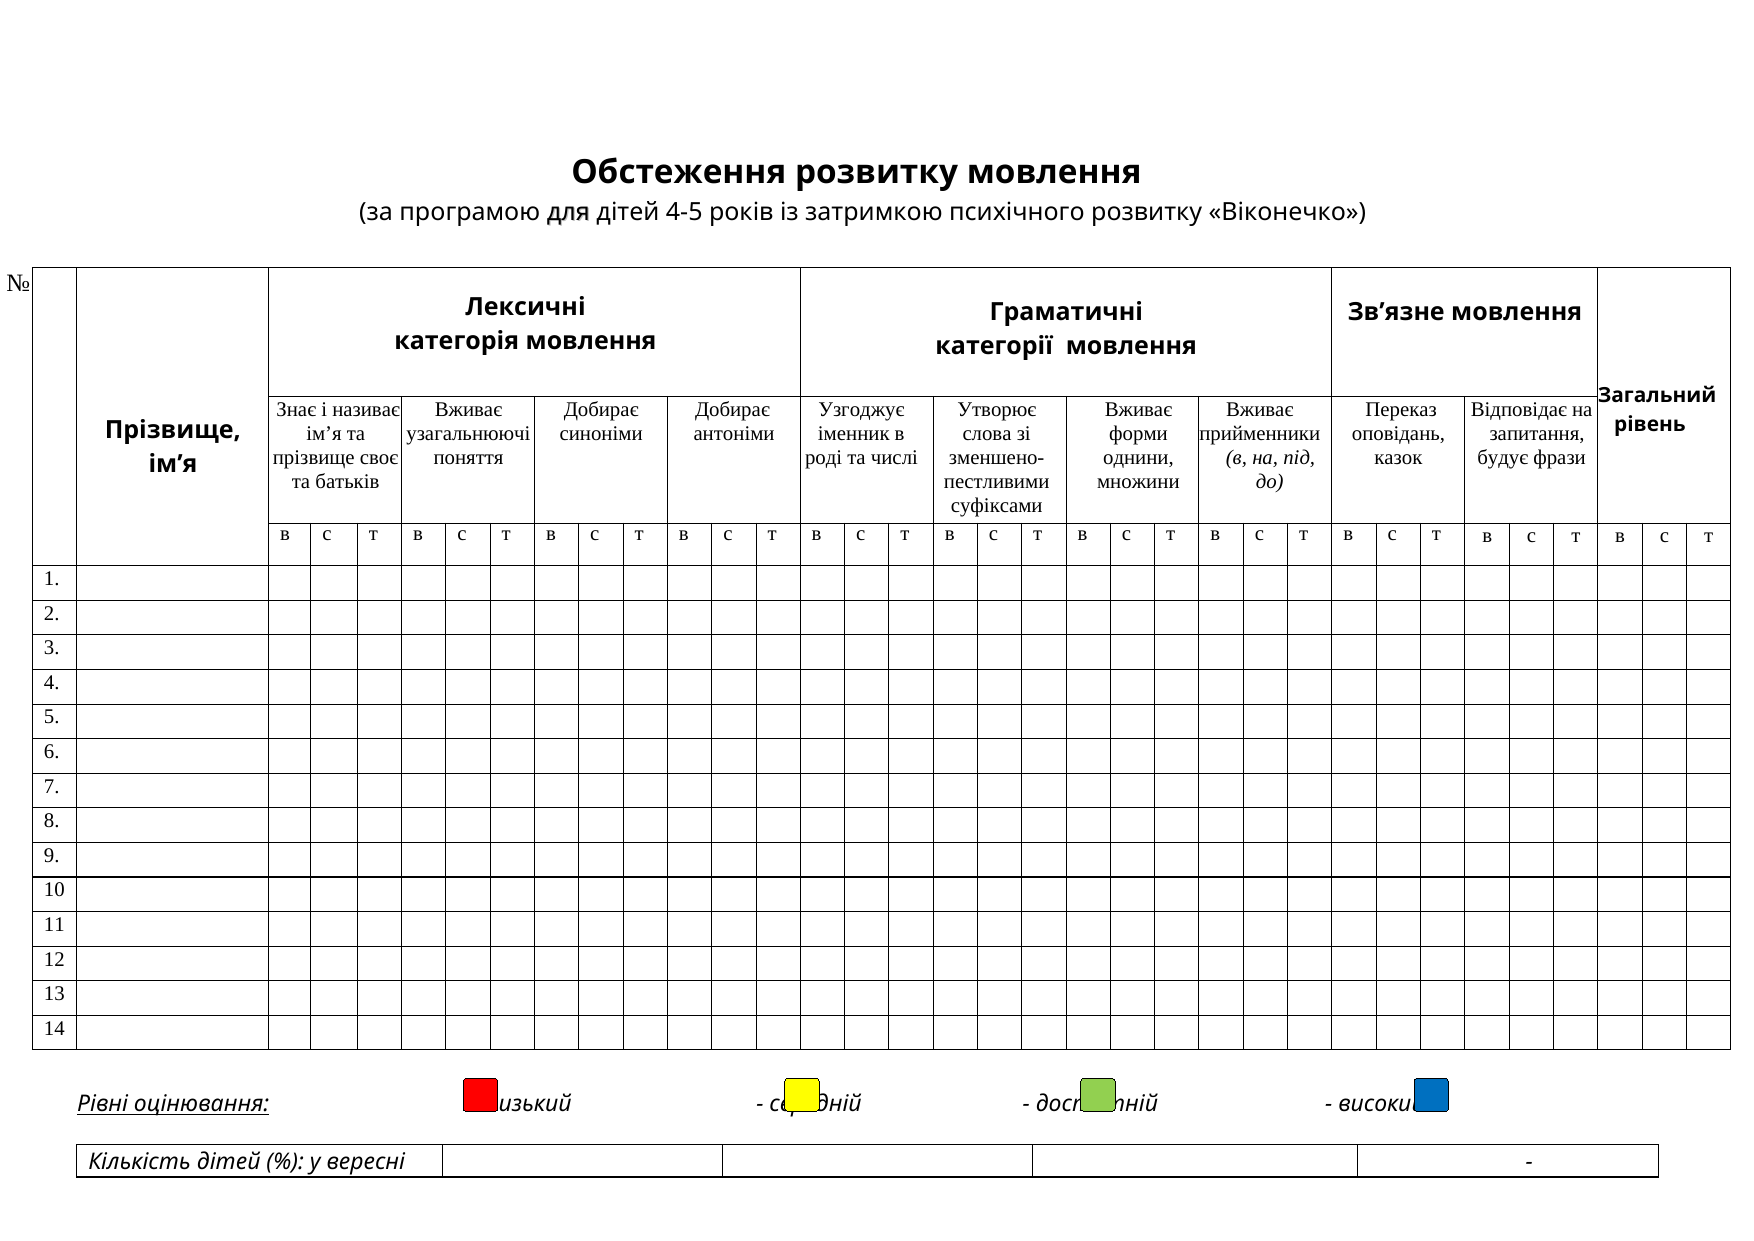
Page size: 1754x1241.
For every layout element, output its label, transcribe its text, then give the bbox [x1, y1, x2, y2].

table_cell [934, 774, 977, 807]
table_cell [1111, 878, 1154, 911]
table_cell [978, 739, 1021, 773]
table_cell [801, 601, 844, 634]
table_cell [624, 808, 667, 842]
table_cell [1465, 705, 1509, 738]
table_cell [1155, 670, 1198, 703]
table_cell [579, 670, 623, 703]
table_cell [934, 843, 977, 876]
table_cell [579, 981, 623, 1015]
table_cell [757, 912, 800, 946]
table_cell [402, 635, 445, 669]
table_cell Вживає прийменники (в, на, під, до) [1199, 397, 1331, 522]
table_cell [1332, 774, 1376, 807]
table_cell [845, 808, 888, 842]
table_cell [1554, 670, 1597, 703]
table_cell т [889, 524, 933, 565]
table_cell в [402, 524, 445, 565]
table_cell [1643, 981, 1686, 1015]
table_cell [1554, 981, 1597, 1015]
table_cell [1244, 1016, 1287, 1049]
table_cell Знає і називає ім’я та прізвище своє та батьків [269, 397, 401, 522]
table_cell [1288, 808, 1331, 842]
table_header [1033, 1145, 1357, 1176]
table_cell [712, 947, 756, 980]
table_cell [402, 739, 445, 773]
table_cell [1421, 947, 1464, 980]
table_cell [491, 705, 534, 738]
table_cell [801, 739, 844, 773]
table_cell [1022, 635, 1066, 669]
table_cell в [1598, 524, 1642, 565]
table_cell [579, 808, 623, 842]
table_cell в [1067, 524, 1110, 565]
table_cell [535, 705, 578, 738]
table_cell [77, 947, 268, 980]
table_cell [1554, 566, 1597, 600]
table_cell 10 [33, 878, 76, 911]
table_cell [845, 739, 888, 773]
table_cell [1288, 670, 1331, 703]
table_cell [668, 635, 711, 669]
table_cell [1421, 1016, 1464, 1049]
table_cell [1288, 601, 1331, 634]
table_cell [1155, 739, 1198, 773]
table_cell т [1421, 524, 1464, 565]
table_cell [77, 566, 268, 600]
table_cell [1244, 774, 1287, 807]
table_cell [1332, 1016, 1376, 1049]
table_cell [1288, 739, 1331, 773]
table_cell [491, 912, 534, 946]
table_cell [889, 566, 933, 600]
table_cell [311, 739, 357, 773]
table_cell 4. [33, 670, 76, 703]
table_cell [668, 566, 711, 600]
table_cell [712, 774, 756, 807]
table_cell [491, 635, 534, 669]
table_cell [1377, 705, 1420, 738]
table_cell [1421, 912, 1464, 946]
table_cell [1067, 808, 1110, 842]
table_cell т [1288, 524, 1331, 565]
table_cell [1155, 947, 1198, 980]
table_cell [668, 670, 711, 703]
table_cell [1421, 739, 1464, 773]
table_cell [1288, 878, 1331, 911]
table_cell [579, 739, 623, 773]
table_cell [1687, 635, 1730, 669]
table_cell [1465, 635, 1509, 669]
table_cell [77, 705, 268, 738]
table_cell [757, 774, 800, 807]
table_cell [1288, 843, 1331, 876]
table_cell [358, 808, 401, 842]
table_cell [978, 947, 1021, 980]
table_cell [1643, 912, 1686, 946]
table_cell [1377, 670, 1420, 703]
table_cell [402, 981, 445, 1015]
table_cell [668, 705, 711, 738]
table_cell Відповідає на запитання, будує фрази [1465, 397, 1597, 522]
table_cell [491, 843, 534, 876]
table_cell [1067, 981, 1110, 1015]
table_cell [1067, 566, 1110, 600]
table_cell [1067, 878, 1110, 911]
table_cell с [446, 524, 490, 565]
table_cell [1421, 808, 1464, 842]
table_cell [624, 947, 667, 980]
table_cell [1332, 843, 1376, 876]
table_cell [77, 981, 268, 1015]
table_cell [446, 739, 490, 773]
table_cell [801, 912, 844, 946]
table_cell 9. [33, 843, 76, 876]
table_cell [491, 947, 534, 980]
table_cell [712, 843, 756, 876]
table_cell [579, 566, 623, 600]
table_cell [801, 947, 844, 980]
table_cell [1687, 878, 1730, 911]
table_cell [535, 566, 578, 600]
table_cell [358, 843, 401, 876]
table_cell [491, 566, 534, 600]
table_cell [1244, 739, 1287, 773]
table_cell [1067, 774, 1110, 807]
table_cell [1687, 566, 1730, 600]
table_cell [402, 601, 445, 634]
table_cell [624, 912, 667, 946]
table_cell [889, 601, 933, 634]
table_cell [1554, 601, 1597, 634]
table_cell [712, 670, 756, 703]
table_cell [1199, 739, 1243, 773]
table_cell [1643, 843, 1686, 876]
table_cell [1067, 843, 1110, 876]
table_cell [1332, 981, 1376, 1015]
table_cell [1111, 705, 1154, 738]
table_cell с [1510, 524, 1553, 565]
table_cell [1022, 1016, 1066, 1049]
table_cell [311, 947, 357, 980]
table_cell [757, 601, 800, 634]
table_cell [446, 1016, 490, 1049]
table_cell 5. [33, 705, 76, 738]
table_header Граматичні категорії мовлення [801, 268, 1331, 396]
table_cell [1155, 774, 1198, 807]
table_cell [1111, 912, 1154, 946]
table_cell [624, 601, 667, 634]
table_cell [446, 981, 490, 1015]
table_cell [1244, 981, 1287, 1015]
table_cell [535, 601, 578, 634]
table_cell [668, 808, 711, 842]
table_header - [1358, 1145, 1658, 1176]
table_header [443, 1145, 722, 1176]
table_cell [535, 1016, 578, 1049]
table_cell [1554, 739, 1597, 773]
table_cell [311, 1016, 357, 1049]
table_cell [757, 981, 800, 1015]
table_cell [446, 912, 490, 946]
table_cell т [1554, 524, 1597, 565]
table_cell [491, 670, 534, 703]
table_cell [446, 566, 490, 600]
table_cell [311, 981, 357, 1015]
table_cell [1332, 912, 1376, 946]
table_cell [1332, 739, 1376, 773]
table_cell [889, 843, 933, 876]
table_cell [978, 635, 1021, 669]
table_cell [535, 843, 578, 876]
table_cell [889, 981, 933, 1015]
table_cell [1377, 878, 1420, 911]
table_cell [269, 843, 310, 876]
table_cell [889, 670, 933, 703]
table_cell [535, 635, 578, 669]
table_cell [1510, 635, 1553, 669]
table_cell [1510, 947, 1553, 980]
table_cell 7. [33, 774, 76, 807]
table_cell [668, 981, 711, 1015]
table_cell [311, 635, 357, 669]
table_cell [801, 843, 844, 876]
table_cell [845, 878, 888, 911]
table_cell [1022, 566, 1066, 600]
table_cell [1244, 566, 1287, 600]
table_cell [1155, 1016, 1198, 1049]
table_cell [269, 705, 310, 738]
table_cell [1022, 601, 1066, 634]
table_cell [1554, 635, 1597, 669]
table_cell [624, 705, 667, 738]
table_cell [402, 670, 445, 703]
table_cell [77, 1016, 268, 1049]
table_cell [757, 635, 800, 669]
table_cell 2. [33, 601, 76, 634]
text (за програмою для дітей 4-5 років із затримкою психічного розвитку «Віконечко») [77, 193, 1636, 227]
table_cell [579, 705, 623, 738]
table_cell [1022, 808, 1066, 842]
table_cell [269, 1016, 310, 1049]
table_cell [1465, 843, 1509, 876]
table_cell [269, 635, 310, 669]
table_cell [535, 774, 578, 807]
table_cell [1687, 947, 1730, 980]
table_cell [446, 635, 490, 669]
table_cell [77, 635, 268, 669]
table_cell [1510, 739, 1553, 773]
table_cell [1465, 670, 1509, 703]
table_cell [1022, 947, 1066, 980]
table_cell [1288, 1016, 1331, 1049]
table_cell [1687, 601, 1730, 634]
table_cell [358, 981, 401, 1015]
table_cell [624, 566, 667, 600]
table_cell т [491, 524, 534, 565]
table_cell [1598, 981, 1642, 1015]
table_cell [535, 739, 578, 773]
table_cell [624, 635, 667, 669]
table_cell [1199, 808, 1243, 842]
table_cell [1199, 601, 1243, 634]
table_cell [77, 774, 268, 807]
table_cell [668, 947, 711, 980]
table_cell [77, 670, 268, 703]
table_cell [712, 566, 756, 600]
table_cell [1377, 601, 1420, 634]
table_cell [1510, 912, 1553, 946]
table_cell [934, 705, 977, 738]
table_cell [624, 981, 667, 1015]
table_cell [1598, 670, 1642, 703]
table_cell [845, 912, 888, 946]
table_cell [358, 635, 401, 669]
table_cell [1199, 947, 1243, 980]
table_cell [1554, 808, 1597, 842]
table_cell [358, 670, 401, 703]
table_cell [668, 739, 711, 773]
table_cell [978, 878, 1021, 911]
table_header Загальний рівень [1598, 268, 1730, 522]
table_cell Добирає синоніми [535, 397, 667, 522]
table_cell [1421, 843, 1464, 876]
table_cell с [579, 524, 623, 565]
table_cell [358, 774, 401, 807]
table_cell [1377, 774, 1420, 807]
table_cell [1510, 981, 1553, 1015]
table_cell [1643, 947, 1686, 980]
table_cell [1377, 947, 1420, 980]
table_cell [1288, 981, 1331, 1015]
table_cell [402, 566, 445, 600]
table_cell [311, 774, 357, 807]
table_cell [1155, 981, 1198, 1015]
table_cell [311, 705, 357, 738]
table_cell [1022, 670, 1066, 703]
table_cell [1111, 566, 1154, 600]
table_cell в [934, 524, 977, 565]
table_cell [269, 670, 310, 703]
table_cell [579, 843, 623, 876]
table_cell [668, 912, 711, 946]
table_cell [845, 1016, 888, 1049]
table_cell [1598, 843, 1642, 876]
table_cell [402, 774, 445, 807]
table_cell [845, 705, 888, 738]
table_cell [624, 739, 667, 773]
table_cell [934, 878, 977, 911]
table_cell [311, 566, 357, 600]
table_cell [801, 1016, 844, 1049]
table_cell [1199, 981, 1243, 1015]
table_cell с [978, 524, 1021, 565]
table_cell [1199, 1016, 1243, 1049]
table_cell [77, 843, 268, 876]
table_cell [1554, 878, 1597, 911]
table_cell [1022, 705, 1066, 738]
table_cell [1244, 601, 1287, 634]
table_cell [1643, 739, 1686, 773]
table_cell [934, 739, 977, 773]
table_cell [978, 808, 1021, 842]
table_cell [1199, 843, 1243, 876]
table_cell Вживає узагальнюючі поняття [402, 397, 534, 522]
table_cell [757, 739, 800, 773]
table_cell [1598, 808, 1642, 842]
table_cell [978, 774, 1021, 807]
table_cell с [845, 524, 888, 565]
table_cell [668, 878, 711, 911]
table_cell 8. [33, 808, 76, 842]
table_cell [1244, 705, 1287, 738]
table_cell [1465, 1016, 1509, 1049]
table_cell [1421, 635, 1464, 669]
table_cell [358, 739, 401, 773]
table_cell [1687, 808, 1730, 842]
table_cell [446, 947, 490, 980]
table_cell [1288, 705, 1331, 738]
table_cell [1643, 705, 1686, 738]
table_cell [1687, 670, 1730, 703]
table_cell [1111, 670, 1154, 703]
table_cell [889, 912, 933, 946]
table_cell [1643, 774, 1686, 807]
table_cell [757, 1016, 800, 1049]
table_cell [1332, 566, 1376, 600]
table_cell [712, 601, 756, 634]
table_cell [978, 843, 1021, 876]
table_cell в [668, 524, 711, 565]
table_cell [402, 878, 445, 911]
text Рівні оцінювання: - низький - середній - достатній - високий [77, 1087, 1677, 1119]
table_cell [1332, 947, 1376, 980]
table_cell [1288, 774, 1331, 807]
table_cell [934, 670, 977, 703]
table_cell 14 [33, 1016, 76, 1049]
table_cell [1244, 843, 1287, 876]
table_cell [1288, 947, 1331, 980]
table_cell [491, 981, 534, 1015]
table_cell [889, 947, 933, 980]
table_cell [1067, 670, 1110, 703]
table_cell [845, 774, 888, 807]
table_cell [1465, 739, 1509, 773]
table_cell [978, 601, 1021, 634]
table_cell [446, 705, 490, 738]
table_cell [402, 705, 445, 738]
table_cell [934, 566, 977, 600]
table_cell [1111, 808, 1154, 842]
table_cell [1377, 912, 1420, 946]
table_cell т [358, 524, 401, 565]
table_cell [1199, 878, 1243, 911]
table_cell [1155, 705, 1198, 738]
table_cell [1643, 808, 1686, 842]
table_cell [1510, 705, 1553, 738]
table_cell [1067, 912, 1110, 946]
table_cell [535, 912, 578, 946]
table_cell [402, 808, 445, 842]
table_cell [1244, 878, 1287, 911]
table_cell [1022, 912, 1066, 946]
table_cell [1332, 878, 1376, 911]
table_cell [446, 774, 490, 807]
table_cell [1155, 843, 1198, 876]
table_cell т [757, 524, 800, 565]
table_cell [624, 1016, 667, 1049]
table_cell [712, 635, 756, 669]
table_cell [1421, 566, 1464, 600]
table_cell [712, 912, 756, 946]
table_cell в [1465, 524, 1509, 565]
table_header Кількість дітей (%): у вересні [77, 1145, 442, 1176]
table_cell 3. [33, 635, 76, 669]
table_cell [1199, 566, 1243, 600]
table_cell [1155, 566, 1198, 600]
table_cell [1332, 705, 1376, 738]
table_cell [311, 601, 357, 634]
table_cell [1244, 808, 1287, 842]
table_cell [491, 774, 534, 807]
table_cell [1510, 774, 1553, 807]
table_cell [1687, 1016, 1730, 1049]
table_cell [446, 808, 490, 842]
table_cell [1465, 601, 1509, 634]
table_cell [358, 912, 401, 946]
table_cell [978, 912, 1021, 946]
table_cell [1067, 705, 1110, 738]
table_cell [801, 705, 844, 738]
table_cell [1155, 912, 1198, 946]
table_cell [77, 808, 268, 842]
table_cell [1199, 912, 1243, 946]
table_cell [1377, 981, 1420, 1015]
table_cell [446, 601, 490, 634]
table_cell [712, 705, 756, 738]
table_cell [1554, 912, 1597, 946]
table_cell [1643, 566, 1686, 600]
table_cell [1022, 739, 1066, 773]
table_cell [1687, 843, 1730, 876]
table_cell [845, 566, 888, 600]
table_cell [1598, 739, 1642, 773]
table_cell [889, 739, 933, 773]
table_cell [1111, 843, 1154, 876]
table_cell [1155, 635, 1198, 669]
table_cell [1643, 1016, 1686, 1049]
table_cell [1421, 878, 1464, 911]
table_cell [1332, 635, 1376, 669]
table_cell [889, 808, 933, 842]
table_cell в [1199, 524, 1243, 565]
table_cell [1465, 947, 1509, 980]
table_cell [757, 843, 800, 876]
table_cell [579, 1016, 623, 1049]
table_cell [1288, 635, 1331, 669]
table_cell [934, 981, 977, 1015]
table_cell [1687, 739, 1730, 773]
table_cell 11 [33, 912, 76, 946]
table_cell [1598, 1016, 1642, 1049]
table_cell [757, 705, 800, 738]
table_cell [1067, 635, 1110, 669]
table_cell [579, 878, 623, 911]
table_cell Вживає форми однини, множини [1067, 397, 1198, 522]
table_cell [579, 774, 623, 807]
table_cell [77, 739, 268, 773]
table_cell [269, 566, 310, 600]
table_cell [1377, 635, 1420, 669]
table_cell 12 [33, 947, 76, 980]
table_cell [269, 981, 310, 1015]
table_cell [934, 808, 977, 842]
table_cell [1155, 878, 1198, 911]
table_cell [269, 912, 310, 946]
table_cell [1111, 947, 1154, 980]
table_cell [1022, 878, 1066, 911]
table_cell [402, 1016, 445, 1049]
table_cell [1199, 774, 1243, 807]
table_cell [845, 843, 888, 876]
table_cell в [269, 524, 310, 565]
table_cell 13 [33, 981, 76, 1015]
table_cell [1155, 601, 1198, 634]
table_cell [269, 601, 310, 634]
table_cell [1598, 947, 1642, 980]
table_cell [1244, 947, 1287, 980]
table_cell в [801, 524, 844, 565]
table_cell [712, 739, 756, 773]
table_cell [1510, 843, 1553, 876]
table_cell [1643, 878, 1686, 911]
table_cell в [1332, 524, 1376, 565]
table_cell [1598, 705, 1642, 738]
table_cell [1554, 774, 1597, 807]
table_cell [1465, 808, 1509, 842]
table_cell [1465, 566, 1509, 600]
table_cell [934, 635, 977, 669]
table_cell [757, 808, 800, 842]
table_cell [358, 1016, 401, 1049]
table_cell [358, 947, 401, 980]
table_cell [579, 947, 623, 980]
table_cell [934, 912, 977, 946]
table_cell [1510, 670, 1553, 703]
table_cell [978, 1016, 1021, 1049]
table_cell [535, 808, 578, 842]
table_header № [33, 268, 76, 565]
table_cell [77, 912, 268, 946]
table_cell [1687, 912, 1730, 946]
table_cell [491, 1016, 534, 1049]
table_cell [1111, 739, 1154, 773]
table_cell [1421, 670, 1464, 703]
table_cell [1510, 566, 1553, 600]
table_cell [1199, 705, 1243, 738]
table_cell [1554, 843, 1597, 876]
table_cell [491, 739, 534, 773]
table_cell [1598, 601, 1642, 634]
table_cell [845, 947, 888, 980]
table_cell [1554, 705, 1597, 738]
table_cell [446, 843, 490, 876]
table_cell [845, 601, 888, 634]
table_cell [269, 808, 310, 842]
table_cell [668, 774, 711, 807]
table_cell [712, 981, 756, 1015]
table_cell [1244, 635, 1287, 669]
table_cell [535, 947, 578, 980]
table_cell [1377, 843, 1420, 876]
table_cell [1554, 947, 1597, 980]
table_cell [1067, 947, 1110, 980]
table_cell [269, 774, 310, 807]
table_cell [712, 878, 756, 911]
table_cell [77, 878, 268, 911]
table_cell с [1643, 524, 1686, 565]
table_header Зв’язне мовлення [1332, 268, 1597, 396]
table_cell [757, 566, 800, 600]
table_cell [757, 947, 800, 980]
table_cell [1510, 878, 1553, 911]
table_cell [668, 1016, 711, 1049]
table_cell Добирає антоніми [668, 397, 800, 522]
text Обстеження розвитку мовлення [77, 148, 1636, 193]
table_cell 6. [33, 739, 76, 773]
table_cell [579, 635, 623, 669]
table_cell [1067, 601, 1110, 634]
table_cell [311, 843, 357, 876]
table_cell Переказ оповідань, казок [1332, 397, 1464, 522]
table_cell [1465, 912, 1509, 946]
table_cell [1421, 981, 1464, 1015]
table_cell [668, 601, 711, 634]
table_header Прізвище, ім’я [77, 268, 268, 565]
table_cell [1244, 670, 1287, 703]
table_cell [1554, 1016, 1597, 1049]
table_cell 1. [33, 566, 76, 600]
table_cell [1598, 878, 1642, 911]
table_cell [491, 601, 534, 634]
table_cell [668, 843, 711, 876]
table_cell [1598, 774, 1642, 807]
table_cell Узгоджує іменник в роді та числі [801, 397, 933, 522]
table_cell [934, 947, 977, 980]
table_cell [1067, 1016, 1110, 1049]
table_cell [535, 878, 578, 911]
table_header [723, 1145, 1032, 1176]
table_cell [889, 878, 933, 911]
table_cell [402, 947, 445, 980]
table_cell [1377, 808, 1420, 842]
table_cell [491, 878, 534, 911]
table_cell [845, 670, 888, 703]
table_cell [624, 843, 667, 876]
table_cell [1111, 635, 1154, 669]
table_cell [1377, 739, 1420, 773]
table_cell [801, 670, 844, 703]
table_cell [1465, 878, 1509, 911]
table_cell [579, 601, 623, 634]
table_cell [579, 912, 623, 946]
table_cell [311, 670, 357, 703]
table_cell [1199, 670, 1243, 703]
table_cell [1421, 601, 1464, 634]
table_cell т [1022, 524, 1066, 565]
table_cell [1111, 1016, 1154, 1049]
table_cell [1067, 739, 1110, 773]
table_cell [1510, 1016, 1553, 1049]
table_cell [311, 912, 357, 946]
table_cell [402, 912, 445, 946]
table_cell с [1111, 524, 1154, 565]
table_cell с [311, 524, 357, 565]
table_cell [889, 635, 933, 669]
table_cell с [712, 524, 756, 565]
table_cell [889, 705, 933, 738]
table_cell [801, 808, 844, 842]
table_cell [801, 774, 844, 807]
table_cell [801, 635, 844, 669]
table_cell [1332, 670, 1376, 703]
table_cell [934, 601, 977, 634]
table_cell [1111, 981, 1154, 1015]
table_cell [712, 808, 756, 842]
table_cell [1332, 808, 1376, 842]
table_cell [845, 635, 888, 669]
table_cell [1687, 774, 1730, 807]
table_cell т [624, 524, 667, 565]
table_cell [535, 670, 578, 703]
table_cell Утворює слова зі зменшено-пестливими суфіксами [934, 397, 1066, 522]
table_cell [1643, 670, 1686, 703]
table_cell [1022, 774, 1066, 807]
table_cell [358, 601, 401, 634]
table_cell [624, 878, 667, 911]
table_cell с [1244, 524, 1287, 565]
table_cell [1510, 601, 1553, 634]
table_cell [358, 705, 401, 738]
table_cell [1288, 566, 1331, 600]
table_header Лексичні категорія мовлення [269, 268, 800, 396]
table_cell [1111, 774, 1154, 807]
table_cell [845, 981, 888, 1015]
table_cell т [1687, 524, 1730, 565]
table_cell [1377, 566, 1420, 600]
table_cell [934, 1016, 977, 1049]
table_cell [269, 878, 310, 911]
table_cell [712, 1016, 756, 1049]
table_cell [358, 878, 401, 911]
table_cell [1022, 981, 1066, 1015]
table_cell т [1155, 524, 1198, 565]
table_cell [978, 705, 1021, 738]
table_cell [757, 878, 800, 911]
table_cell [311, 808, 357, 842]
table_cell [311, 878, 357, 911]
table_cell [1598, 912, 1642, 946]
table_cell [624, 670, 667, 703]
table_cell [1643, 635, 1686, 669]
table_cell [1598, 635, 1642, 669]
table_cell [801, 566, 844, 600]
table_cell [446, 670, 490, 703]
table_cell [624, 774, 667, 807]
table_cell [889, 1016, 933, 1049]
table_cell [757, 670, 800, 703]
table_cell [801, 981, 844, 1015]
table_cell [1687, 981, 1730, 1015]
table_cell [801, 878, 844, 911]
table_cell [402, 843, 445, 876]
table_cell [269, 947, 310, 980]
table_cell в [535, 524, 578, 565]
table_cell [1111, 601, 1154, 634]
table_cell [446, 878, 490, 911]
table_cell [1465, 774, 1509, 807]
table_cell [1687, 705, 1730, 738]
table_cell [978, 670, 1021, 703]
table_cell [978, 981, 1021, 1015]
table_cell [1377, 1016, 1420, 1049]
table_cell [1022, 843, 1066, 876]
table_cell [491, 808, 534, 842]
table_cell [1598, 566, 1642, 600]
table_cell [978, 566, 1021, 600]
table_cell с [1377, 524, 1420, 565]
table_cell [1421, 774, 1464, 807]
table_cell [535, 981, 578, 1015]
table_cell [77, 601, 268, 634]
table_cell [269, 739, 310, 773]
table_cell [1332, 601, 1376, 634]
table_cell [1199, 635, 1243, 669]
table_cell [889, 774, 933, 807]
table_cell [1510, 808, 1553, 842]
table_cell [1288, 912, 1331, 946]
table_cell [1421, 705, 1464, 738]
table_cell [1643, 601, 1686, 634]
table_cell [1155, 808, 1198, 842]
table_cell [1465, 981, 1509, 1015]
table_cell [1244, 912, 1287, 946]
table_cell [358, 566, 401, 600]
